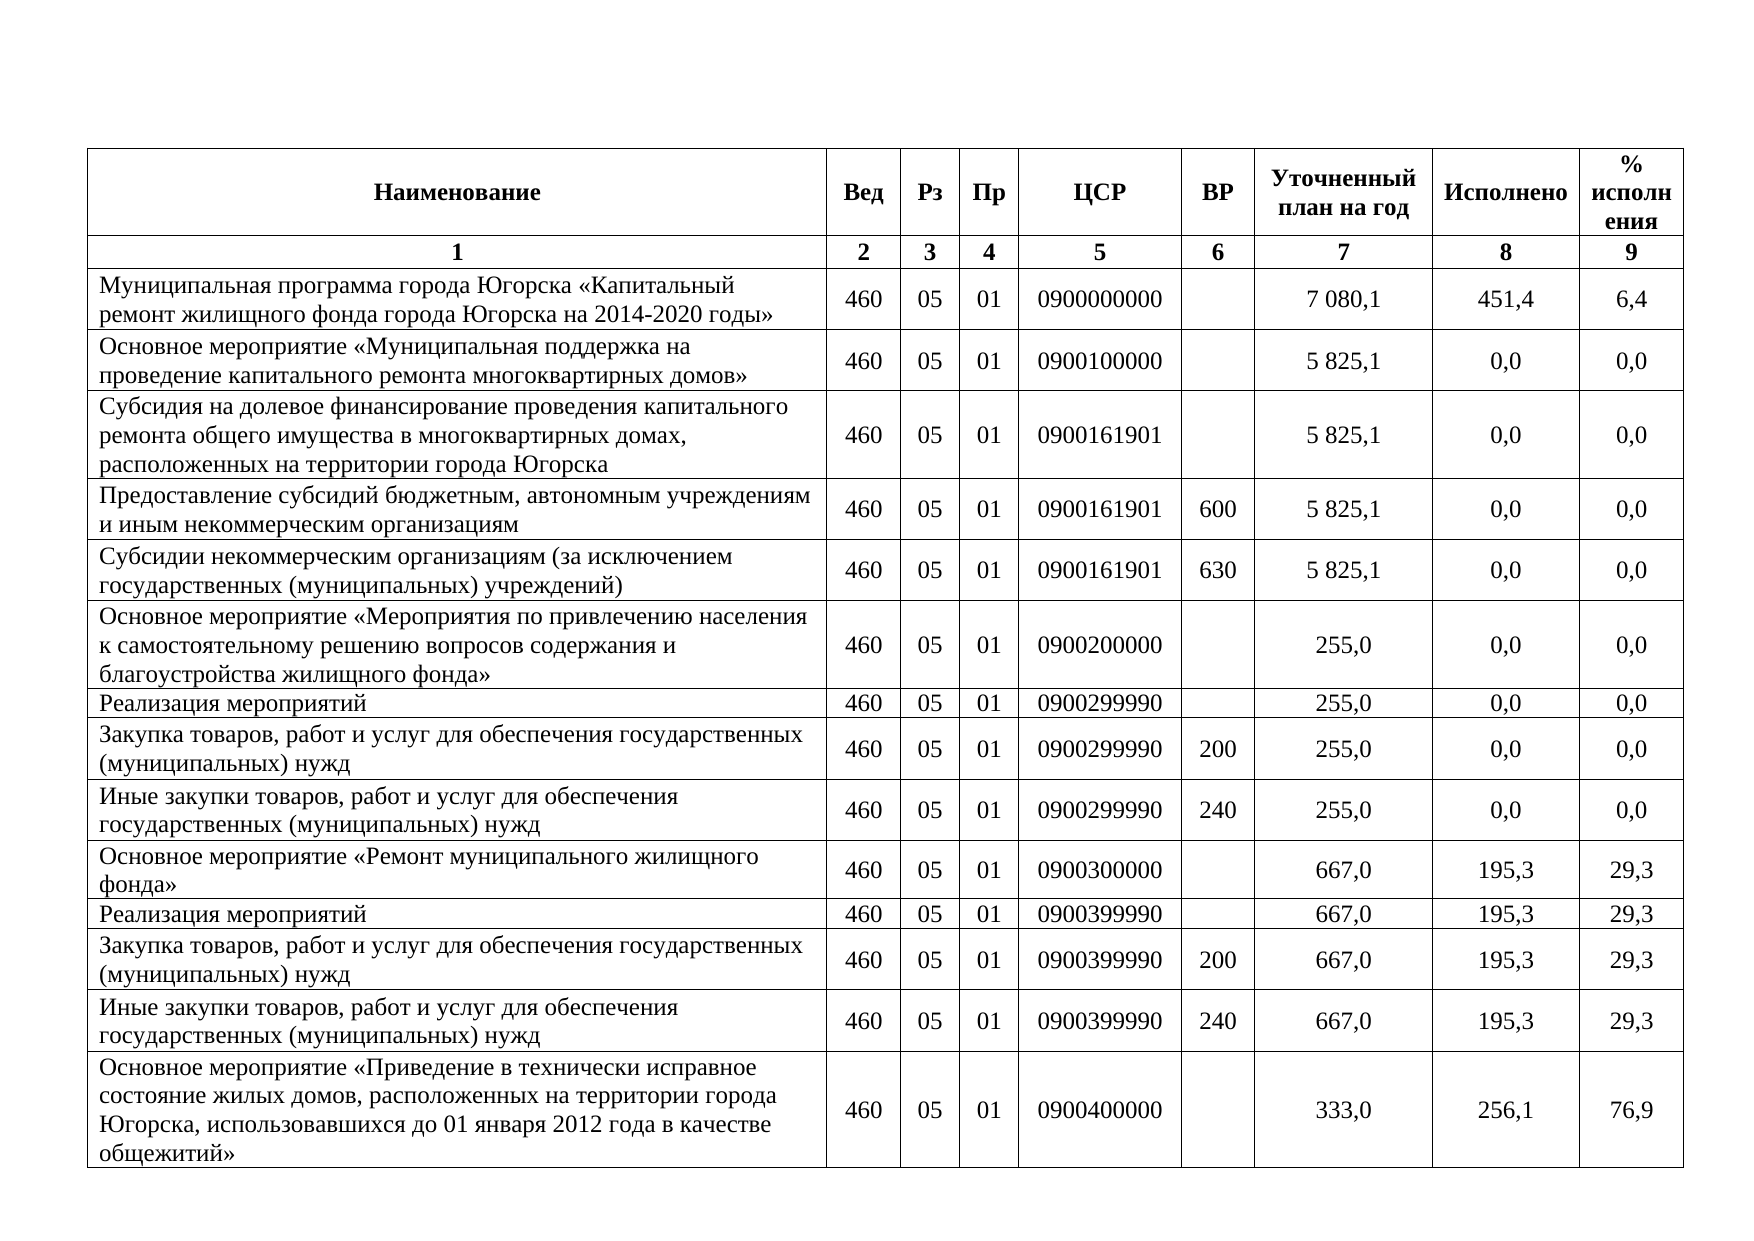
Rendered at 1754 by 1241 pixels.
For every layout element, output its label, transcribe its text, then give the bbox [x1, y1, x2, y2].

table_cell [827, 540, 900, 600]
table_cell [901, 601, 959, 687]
table_cell 6 [1182, 236, 1254, 268]
table_header Уточненный план на год [1255, 149, 1432, 235]
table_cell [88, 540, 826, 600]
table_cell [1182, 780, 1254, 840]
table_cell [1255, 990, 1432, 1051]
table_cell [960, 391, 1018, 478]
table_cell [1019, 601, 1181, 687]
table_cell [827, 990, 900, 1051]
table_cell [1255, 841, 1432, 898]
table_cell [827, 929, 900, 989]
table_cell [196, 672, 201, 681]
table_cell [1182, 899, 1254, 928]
table_cell 5 [1019, 236, 1181, 268]
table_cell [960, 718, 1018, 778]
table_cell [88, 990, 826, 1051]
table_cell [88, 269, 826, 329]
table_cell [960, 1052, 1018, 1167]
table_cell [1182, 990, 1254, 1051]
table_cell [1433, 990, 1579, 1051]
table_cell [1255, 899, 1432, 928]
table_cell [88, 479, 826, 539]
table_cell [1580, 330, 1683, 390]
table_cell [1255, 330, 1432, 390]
table_header Наименование [88, 149, 826, 235]
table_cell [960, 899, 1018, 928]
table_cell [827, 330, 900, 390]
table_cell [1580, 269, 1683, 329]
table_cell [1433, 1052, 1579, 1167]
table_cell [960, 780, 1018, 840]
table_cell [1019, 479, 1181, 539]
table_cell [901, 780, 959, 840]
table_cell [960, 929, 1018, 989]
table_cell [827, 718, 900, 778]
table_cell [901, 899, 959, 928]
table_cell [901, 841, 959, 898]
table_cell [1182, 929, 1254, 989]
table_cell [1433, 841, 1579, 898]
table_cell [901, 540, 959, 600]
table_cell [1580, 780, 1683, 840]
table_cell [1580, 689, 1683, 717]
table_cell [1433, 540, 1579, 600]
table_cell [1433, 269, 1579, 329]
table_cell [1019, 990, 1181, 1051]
table_cell 4 [960, 236, 1018, 268]
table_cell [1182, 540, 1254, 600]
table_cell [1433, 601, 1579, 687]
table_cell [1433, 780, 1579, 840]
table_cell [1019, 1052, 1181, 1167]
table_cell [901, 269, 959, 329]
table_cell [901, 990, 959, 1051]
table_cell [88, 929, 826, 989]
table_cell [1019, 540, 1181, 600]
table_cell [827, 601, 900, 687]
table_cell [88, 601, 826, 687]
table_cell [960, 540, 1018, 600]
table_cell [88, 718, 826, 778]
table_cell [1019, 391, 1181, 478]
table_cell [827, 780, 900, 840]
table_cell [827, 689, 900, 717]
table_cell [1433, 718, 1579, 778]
table_cell 3 [901, 236, 959, 268]
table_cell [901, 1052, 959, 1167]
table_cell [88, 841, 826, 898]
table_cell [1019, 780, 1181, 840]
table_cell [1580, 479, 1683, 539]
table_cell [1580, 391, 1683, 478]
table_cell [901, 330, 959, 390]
table_header Рз [901, 149, 959, 235]
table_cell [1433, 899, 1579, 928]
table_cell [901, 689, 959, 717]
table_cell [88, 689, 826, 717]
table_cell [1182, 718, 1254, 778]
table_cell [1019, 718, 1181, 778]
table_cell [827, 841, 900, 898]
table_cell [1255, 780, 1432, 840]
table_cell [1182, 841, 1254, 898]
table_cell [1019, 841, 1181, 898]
table_cell 9 [1580, 236, 1683, 268]
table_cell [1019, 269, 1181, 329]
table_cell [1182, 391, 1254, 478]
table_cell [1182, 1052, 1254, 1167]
table_header ВР [1182, 149, 1254, 235]
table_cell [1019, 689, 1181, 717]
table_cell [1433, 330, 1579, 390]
table_cell 8 [1433, 236, 1579, 268]
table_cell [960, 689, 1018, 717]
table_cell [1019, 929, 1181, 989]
table_header Вед [827, 149, 900, 235]
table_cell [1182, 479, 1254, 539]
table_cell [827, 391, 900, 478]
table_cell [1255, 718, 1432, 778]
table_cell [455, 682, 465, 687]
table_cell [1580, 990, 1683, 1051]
table_cell 2 [827, 236, 900, 268]
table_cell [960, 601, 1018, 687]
table_cell 1 [88, 236, 826, 268]
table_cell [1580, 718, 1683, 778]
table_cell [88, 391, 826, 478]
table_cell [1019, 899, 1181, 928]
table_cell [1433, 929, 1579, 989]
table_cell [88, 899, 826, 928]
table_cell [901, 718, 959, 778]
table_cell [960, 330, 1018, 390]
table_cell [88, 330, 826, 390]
table_header ЦСР [1019, 149, 1181, 235]
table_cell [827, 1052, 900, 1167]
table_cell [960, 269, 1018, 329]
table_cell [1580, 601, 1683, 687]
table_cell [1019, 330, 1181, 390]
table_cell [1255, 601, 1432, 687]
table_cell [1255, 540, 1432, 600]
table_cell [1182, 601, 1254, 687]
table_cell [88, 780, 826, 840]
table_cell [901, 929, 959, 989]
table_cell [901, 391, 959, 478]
table_header Исполнено [1433, 149, 1579, 235]
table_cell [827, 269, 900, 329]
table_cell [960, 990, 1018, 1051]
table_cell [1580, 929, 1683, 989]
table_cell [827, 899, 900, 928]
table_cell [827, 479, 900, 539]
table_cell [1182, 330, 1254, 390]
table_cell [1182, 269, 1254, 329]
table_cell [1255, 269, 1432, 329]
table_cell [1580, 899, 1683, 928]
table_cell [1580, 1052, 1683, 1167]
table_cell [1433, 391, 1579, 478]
table_header Пр [960, 149, 1018, 235]
table_header % исполнения [1580, 149, 1683, 235]
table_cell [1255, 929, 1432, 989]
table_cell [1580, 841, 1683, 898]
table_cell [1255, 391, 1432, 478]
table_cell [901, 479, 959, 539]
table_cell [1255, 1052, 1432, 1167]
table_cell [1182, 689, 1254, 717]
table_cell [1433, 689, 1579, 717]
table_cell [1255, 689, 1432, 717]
table_cell 7 [1255, 236, 1432, 268]
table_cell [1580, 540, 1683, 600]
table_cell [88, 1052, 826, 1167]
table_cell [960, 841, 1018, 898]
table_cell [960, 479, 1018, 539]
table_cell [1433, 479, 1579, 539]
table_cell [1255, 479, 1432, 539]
